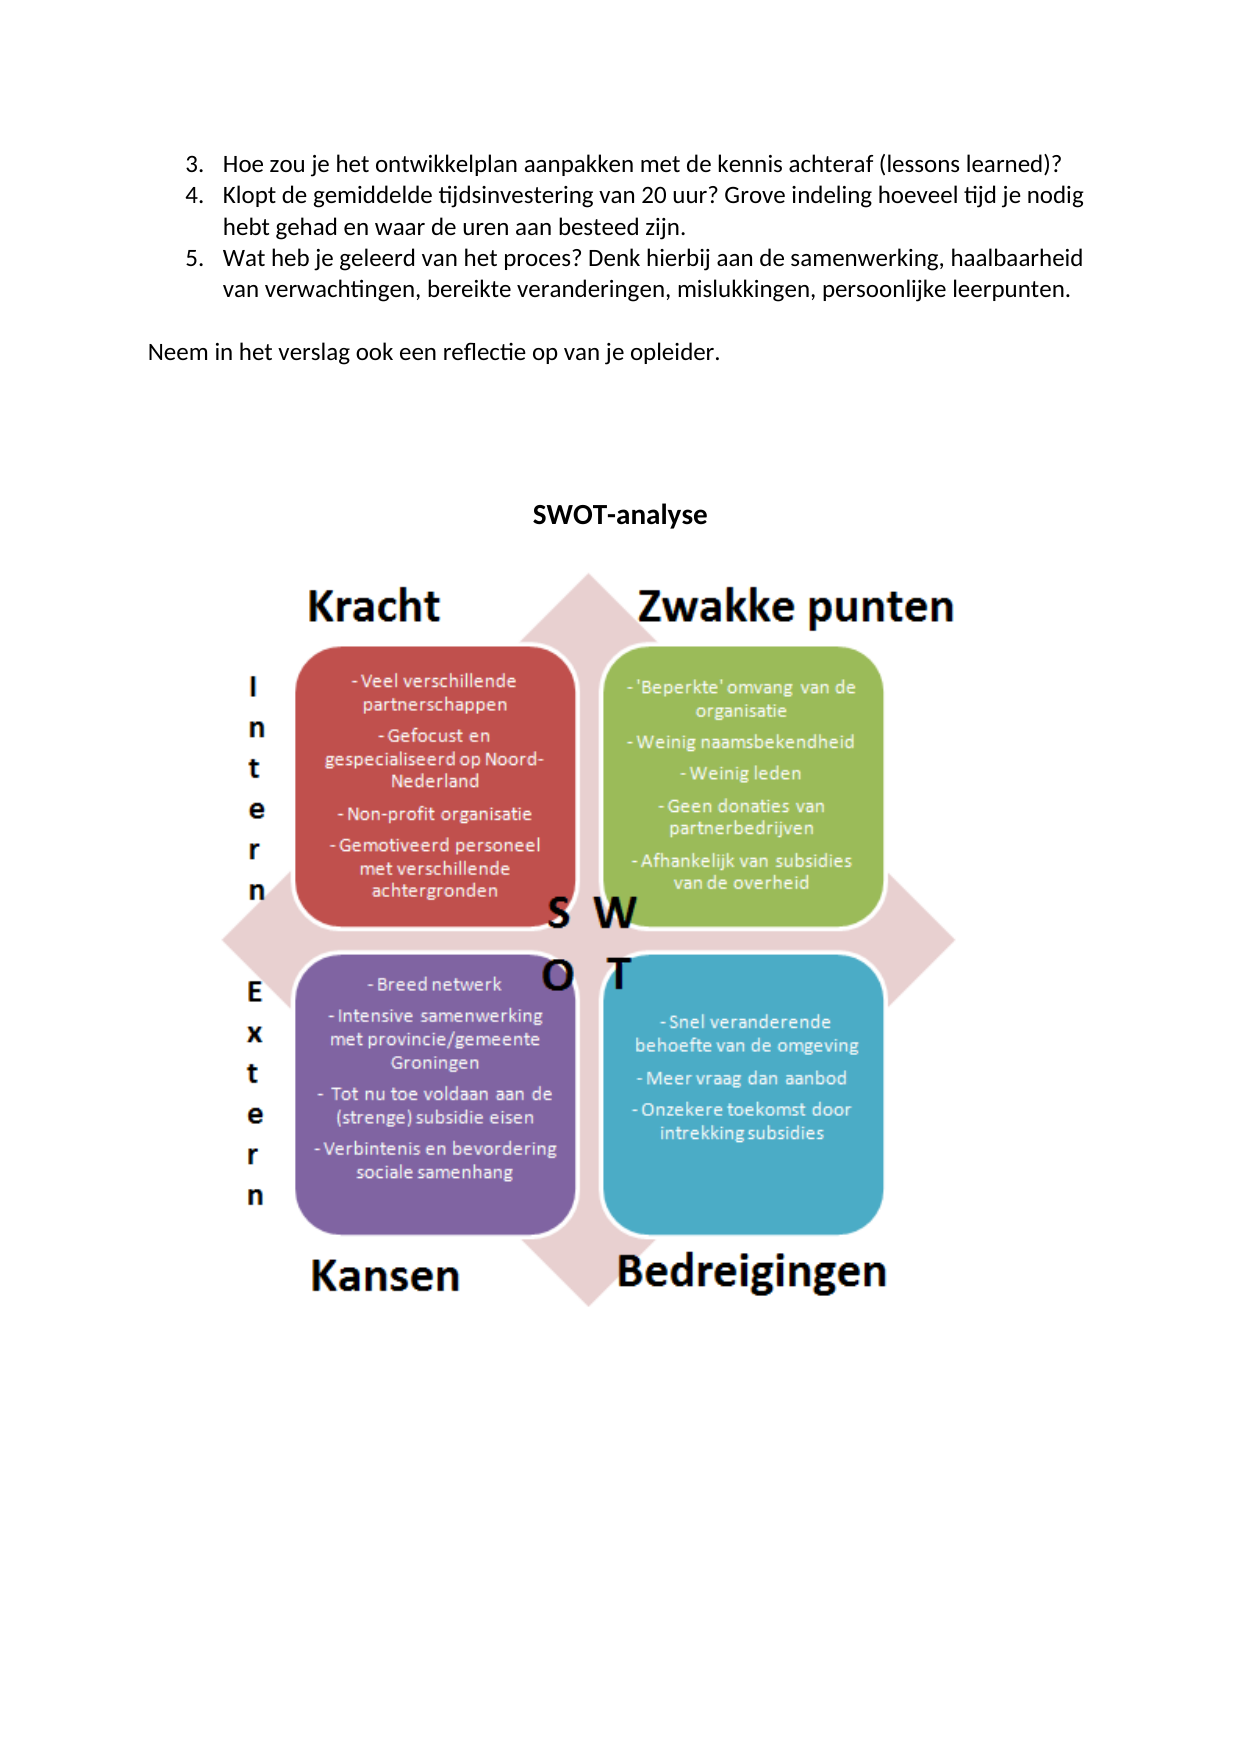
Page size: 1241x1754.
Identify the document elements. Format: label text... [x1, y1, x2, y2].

text SWOT-analyse [148, 496, 1093, 531]
list Klopt de gemiddelde tijdsinvestering van 20 uur? Grove indeling hoeveel tijd je nodig hebt gehad en waar de uren aan besteed zijn. [185, 179, 1093, 241]
list Hoe zou je het ontwikkelplan aanpakken met de kennis achteraf (lessons learned)? [185, 148, 1093, 179]
list Wat heb je geleerd van het proces? Denk hierbij aan de samenwerking, haalbaarheid van verwachtingen, bereikte veranderingen, mislukkingen, persoonlijke leerpunten. [185, 241, 1093, 304]
text Neem in het verslag ook een reflectie op van je opleider. [148, 335, 1093, 366]
picture [147, 531, 1040, 1335]
